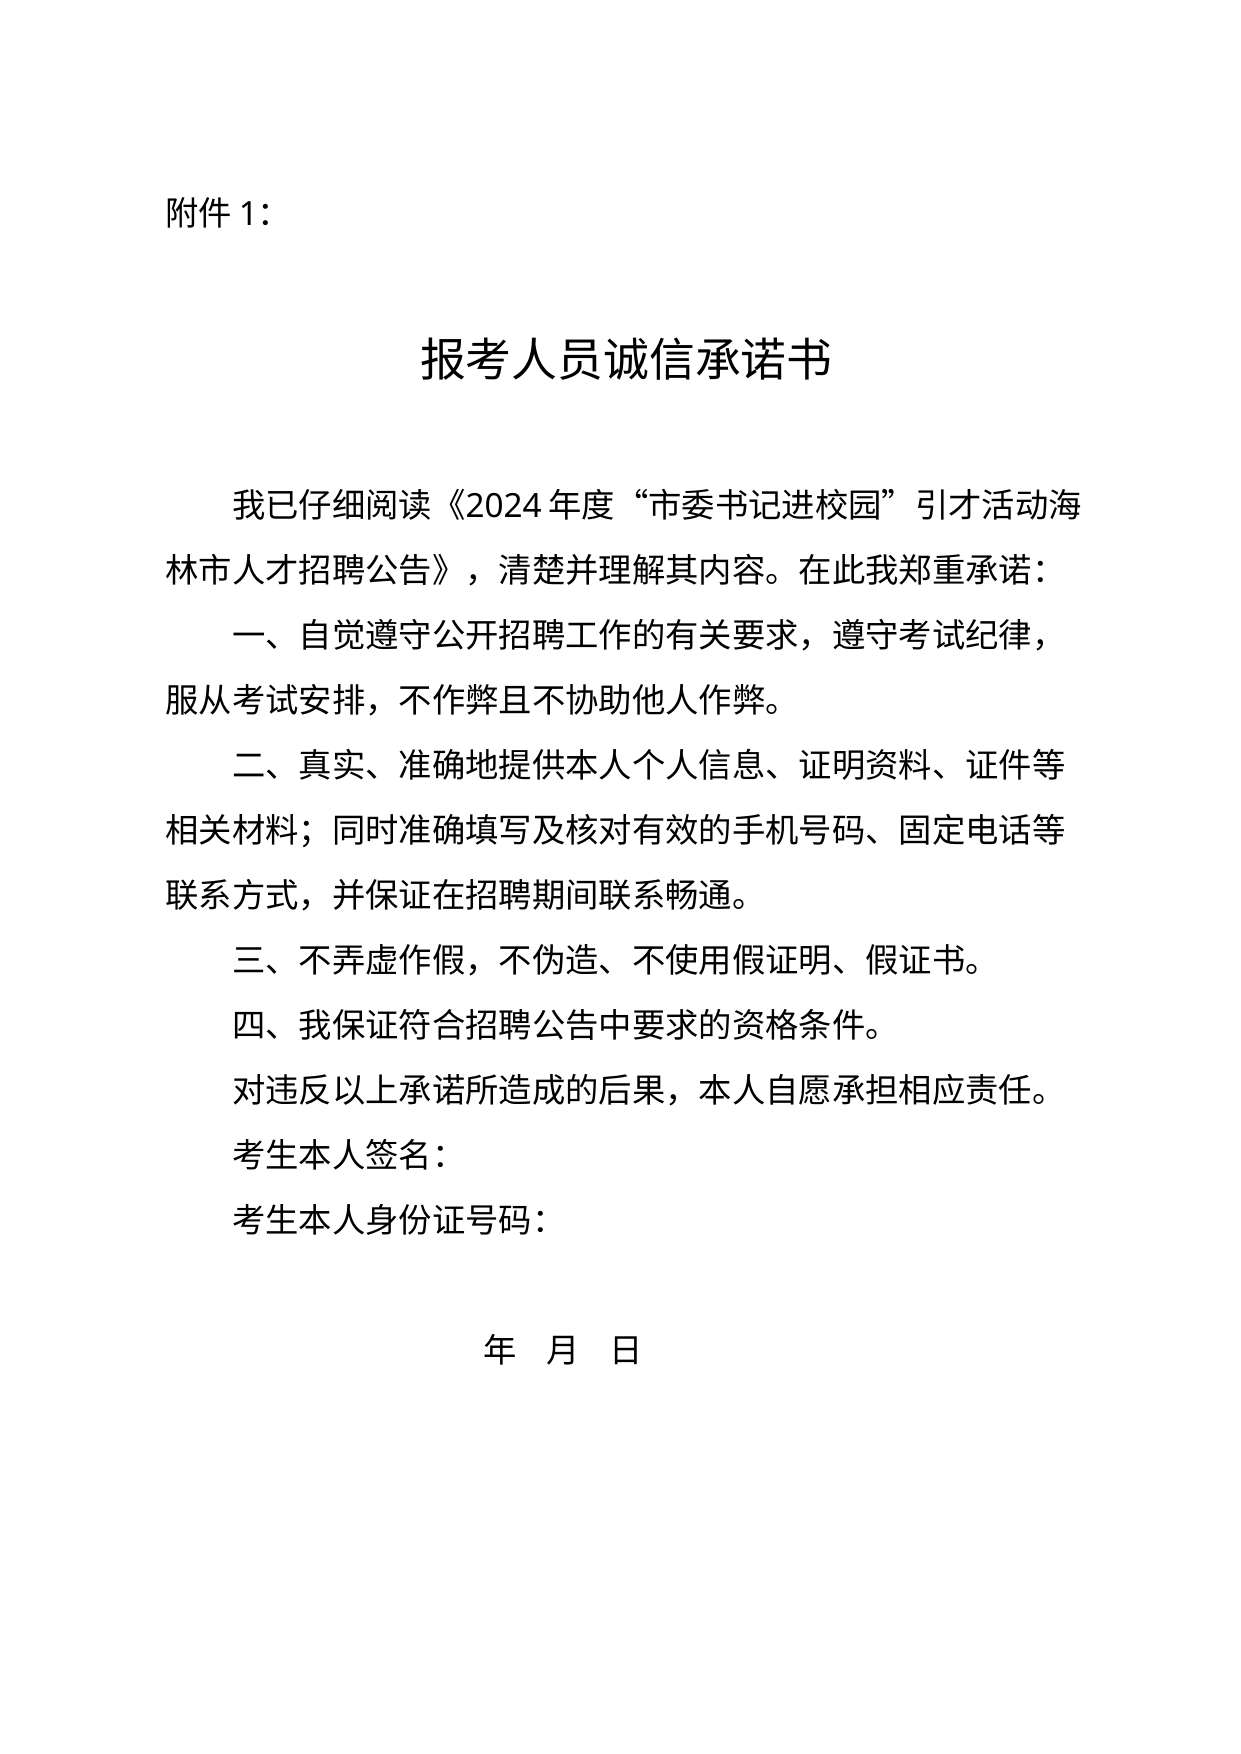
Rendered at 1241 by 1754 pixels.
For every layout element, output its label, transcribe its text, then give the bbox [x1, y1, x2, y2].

text 一、自觉遵守公开招聘工作的有关要求，遵守考试纪律，服从考试安排，不作弊且不协助他人作弊。 [165, 601, 1087, 731]
text 报考人员诚信承诺书 [165, 308, 1087, 406]
text 考生本人身份证号码： [165, 1186, 1087, 1251]
text 二、真实、准确地提供本人个人信息、证明资料、证件等相关材料；同时准确填写及核对有效的手机号码、固定电话等联系方式，并保证在招聘期间联系畅通。 [165, 731, 1087, 926]
text 对违反以上承诺所造成的后果，本人自愿承担相应责任。 [165, 1056, 1087, 1121]
text 我已仔细阅读《2024年度“市委书记进校园”引才活动海林市人才招聘公告》，清楚并理解其内容。在此我郑重承诺： [165, 471, 1087, 601]
text 考生本人签名： [165, 1121, 1087, 1186]
text 附件1： [165, 178, 1087, 243]
text 四、我保证符合招聘公告中要求的资格条件。 [165, 991, 1087, 1056]
text 三、不弄虚作假，不伪造、不使用假证明、假证书。 [165, 926, 1087, 991]
text 年 月 日 [165, 1316, 1087, 1381]
